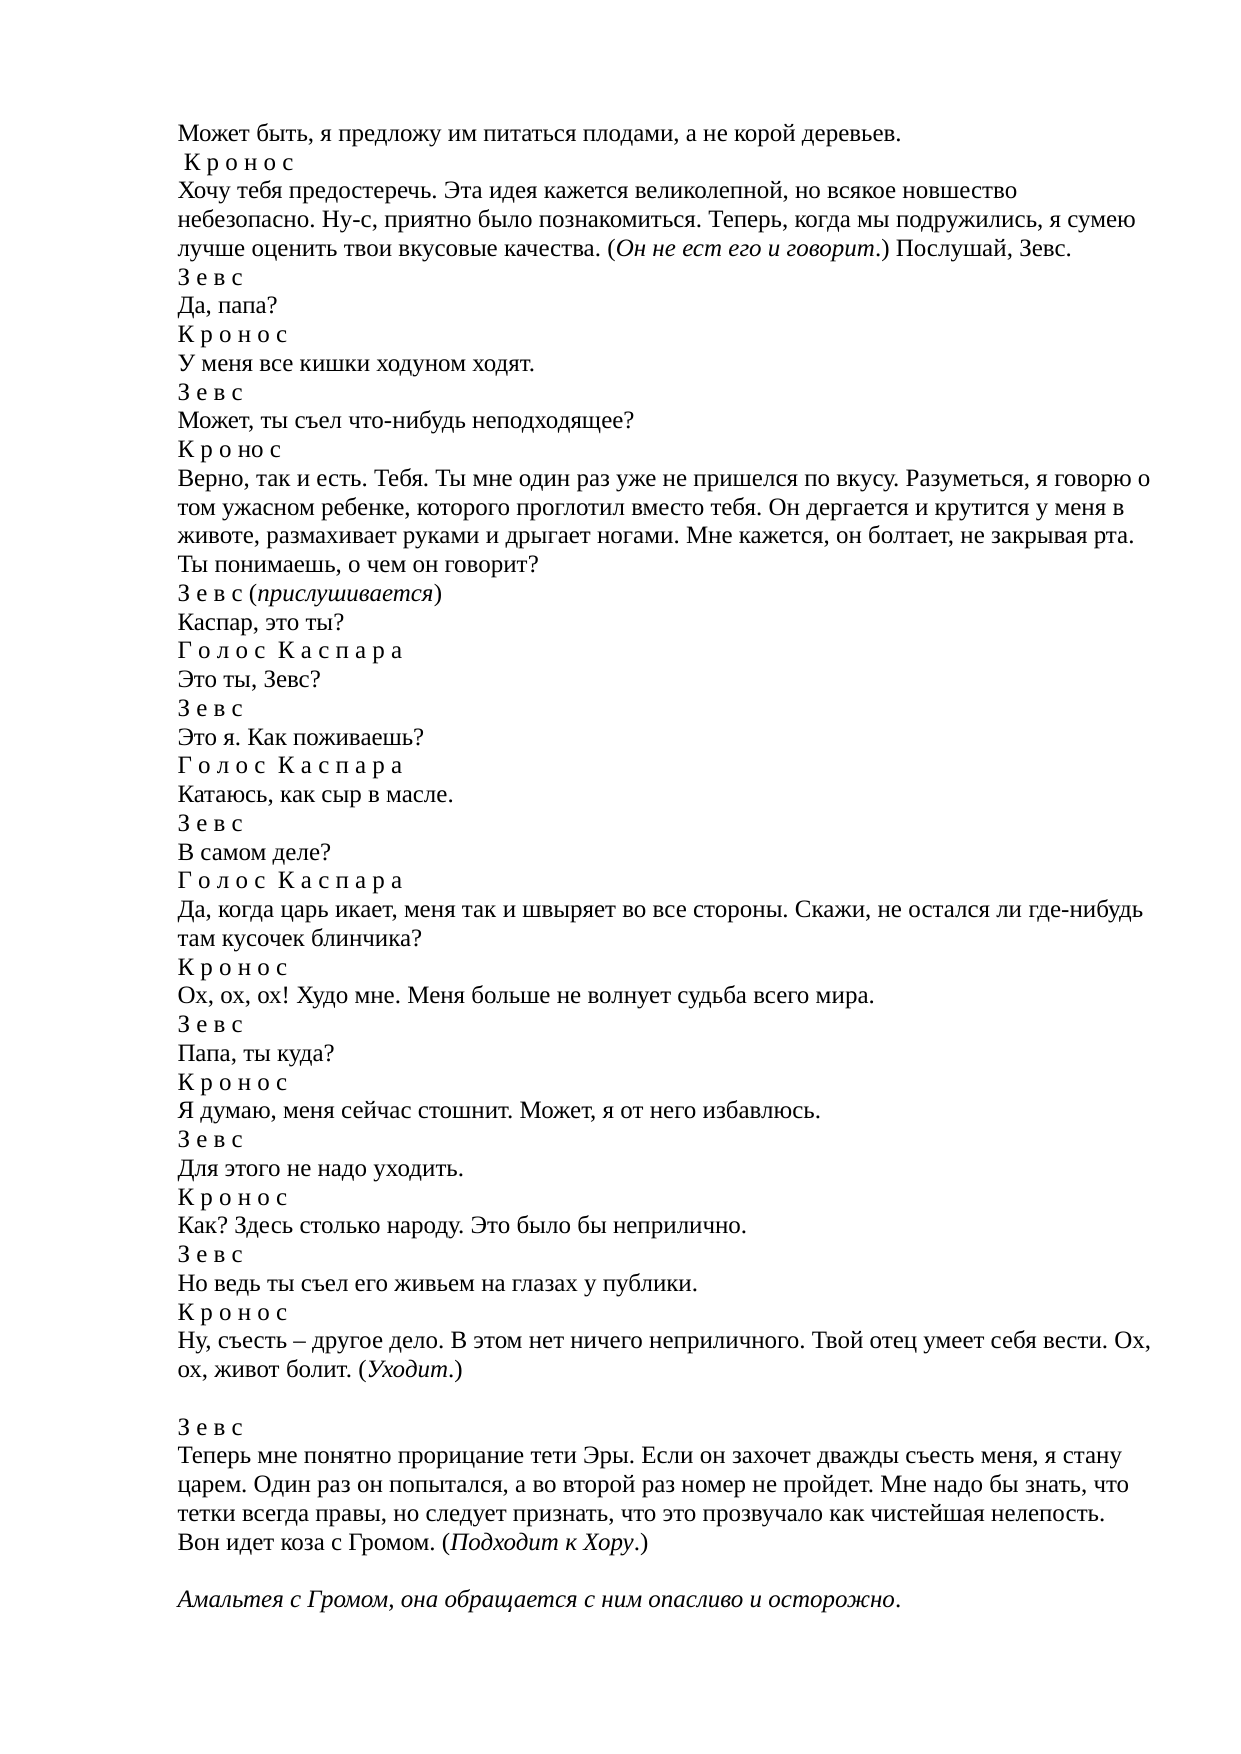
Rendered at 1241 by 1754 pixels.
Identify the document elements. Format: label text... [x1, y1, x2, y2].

text Может быть, я предложу им питаться плодами, а не корой деревьев. [177, 118, 1152, 147]
text Папа, ты куда? [177, 1038, 1152, 1067]
text З е в с [177, 1124, 1152, 1153]
text Ну, съесть – другое дело. В этом нет ничего неприличного. Твой отец умеет себя вести. Ох, ох, живот болит. (Уходит.) [177, 1326, 1152, 1383]
text Это я. Как поживаешь? [177, 722, 1152, 751]
text Это ты, Зевс? [177, 664, 1152, 693]
text К р о н о с [177, 319, 1152, 348]
text К р о н о с [177, 1067, 1152, 1096]
text Хочу тебя предостеречь. Эта идея кажется великолепной, но всякое новшество небезопасно. Ну-с, приятно было познакомиться. Теперь, когда мы подружились, я сумею лучше оценить твои вкусовые качества. (Он не ест его и говорит.) Послушай, Зевс. [177, 176, 1152, 262]
text Г о л о с К а с п а р а [177, 751, 1152, 779]
text Амальтея с Громом, она обращается с ним опасливо и осторожно. [177, 1584, 1152, 1613]
text З е в с [177, 808, 1152, 837]
text З е в с [177, 1412, 1152, 1441]
text К р о н о с [177, 1182, 1152, 1211]
text Может, ты съел что-нибудь неподходящее? [177, 406, 1152, 434]
text Теперь мне понятно прорицание тети Эры. Если он захочет дважды съесть меня, я стану царем. Один раз он попытался, а во второй раз номер не пройдет. Мне надо бы знать, что тетки всегда правы, но следует признать, что это прозвучало как чистейшая нелепость. Вон идет коза с Громом. (Подходит к Хору.) [177, 1441, 1152, 1556]
text З е в с [177, 1009, 1152, 1038]
text З е в с (прислушивается) [177, 578, 1152, 607]
text Верно, так и есть. Тебя. Ты мне один раз уже не пришелся по вкусу. Разуметься, я говорю о том ужасном ребенке, которого проглотил вместо тебя. Он дергается и крутится у меня в животе, размахивает руками и дрыгает ногами. Мне кажется, он болтает, не закрывая рта. Ты понимаешь, о чем он говорит? [177, 463, 1152, 578]
text З е в с [177, 1239, 1152, 1268]
text Г о л о с К а с п а р а [177, 866, 1152, 894]
text Да, папа? [177, 291, 1152, 319]
text Катаюсь, как сыр в масле. [177, 779, 1152, 808]
text Как? Здесь столько народу. Это было бы неприлично. [177, 1211, 1152, 1239]
text К р о но с [177, 434, 1152, 463]
text Да, когда царь икает, меня так и швыряет во все стороны. Скажи, не остался ли где-нибудь там кусочек блинчика? [177, 894, 1152, 952]
text Ох, ох, ох! Худо мне. Меня больше не волнует судьба всего мира. [177, 981, 1152, 1009]
text В самом деле? [177, 837, 1152, 866]
text З е в с [177, 377, 1152, 406]
text З е в с [177, 693, 1152, 722]
text Но ведь ты съел его живьем на глазах у публики. [177, 1268, 1152, 1297]
text К р о н о с [177, 147, 1152, 176]
text К р о н о с [177, 952, 1152, 981]
text Я думаю, меня сейчас стошнит. Может, я от него избавлюсь. [177, 1096, 1152, 1124]
text Для этого не надо уходить. [177, 1153, 1152, 1182]
text У меня все кишки ходуном ходят. [177, 348, 1152, 377]
text Г о л о с К а с п а р а [177, 636, 1152, 664]
text К р о н о с [177, 1297, 1152, 1326]
text Каспар, это ты? [177, 607, 1152, 636]
text З е в с [177, 262, 1152, 291]
